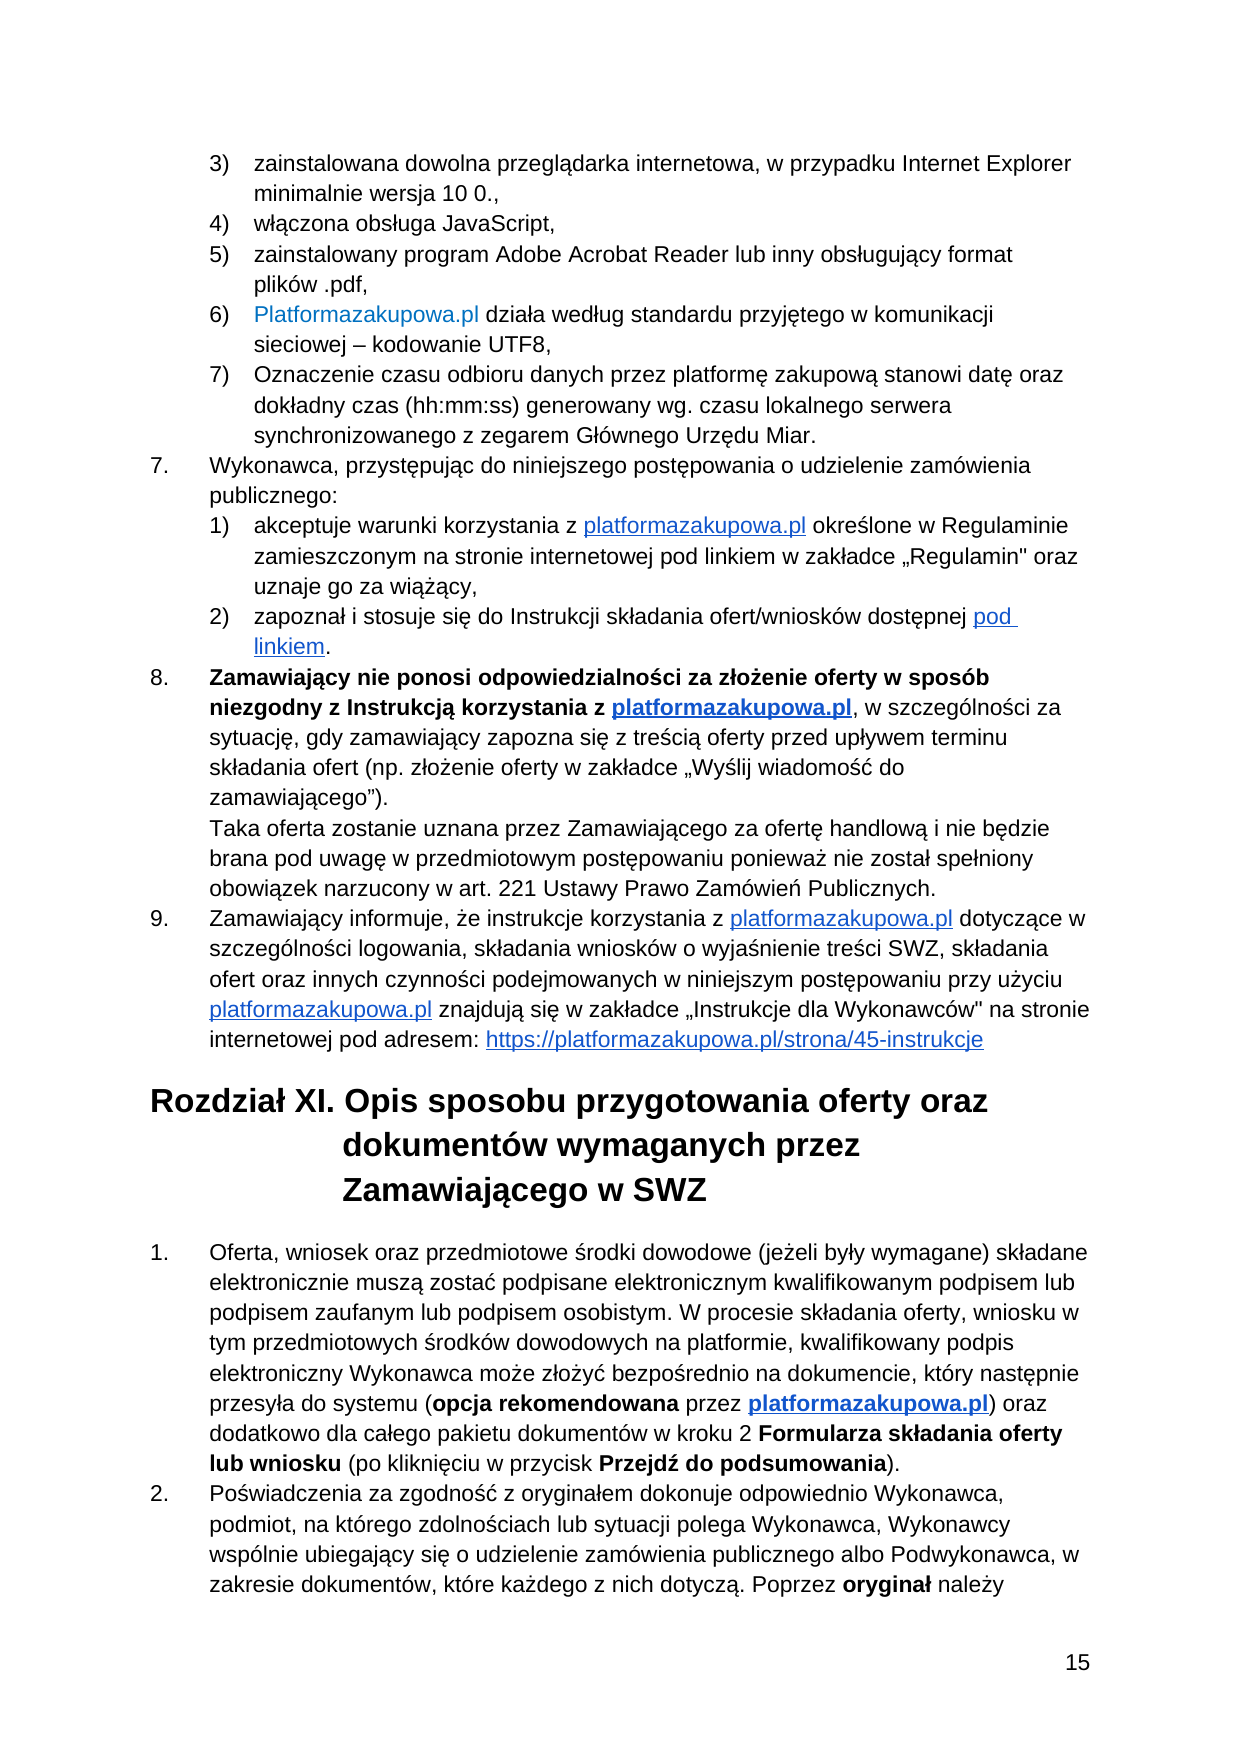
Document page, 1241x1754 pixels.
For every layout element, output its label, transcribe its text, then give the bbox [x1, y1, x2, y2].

list zapoznał i stosuje się do Instrukcji składania ofert/wniosków dostępnej pod linkiem. [209, 603, 1090, 660]
list włączona obsługa JavaScript, [209, 210, 1090, 237]
list Oznaczenie czasu odbioru danych przez platformę zakupową stanowi datę oraz dokładny czas (hh:mm:ss) generowany wg. czasu lokalnego serwera synchronizowanego z zegarem Głównego Urzędu Miar. [209, 361, 1090, 448]
list Zamawiający nie ponosi odpowiedzialności za złożenie oferty w sposób niezgodny z Instrukcją korzystania z platformazakupowa.pl, w szczególności za sytuację, gdy zamawiający zapozna się z treścią oferty przed upływem terminu składania ofert (np. złożenie oferty w zakładce „Wyślij wiadomość do zamawiającego”). Taka oferta zostanie uznana przez Zamawiającego za ofertę handlową i nie będzie brana pod uwagę w przedmiotowym postępowaniu ponieważ nie został spełniony obowiązek narzucony w art. 221 Ustawy Prawo Zamówień Publicznych. [150, 663, 1090, 901]
list Wykonawca, przystępując do niniejszego postępowania o udzielenie zamówienia publicznego: [150, 452, 1090, 509]
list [150, 1480, 1090, 1597]
list zainstalowany program Adobe Acrobat Reader lub inny obsługujący format plików .pdf, [209, 241, 1090, 297]
list Platformazakupowa.pl działa według standardu przyjętego w komunikacji sieciowej – kodowanie UTF8, [209, 301, 1090, 358]
list akceptuje warunki korzystania z platformazakupowa.pl określone w Regulaminie zamieszczonym na stronie internetowej pod linkiem w zakładce „Regulamin" oraz uznaje go za wiążący, [209, 512, 1090, 599]
list Oferta, wniosek oraz przedmiotowe środki dowodowe (jeżeli były wymagane) składane elektronicznie muszą zostać podpisane elektronicznym kwalifikowanym podpisem lub podpisem zaufanym lub podpisem osobistym. W procesie składania oferty, wniosku w tym przedmiotowych środków dowodowych na platformie, kwalifikowany podpis elektroniczny Wykonawca może złożyć bezpośrednio na dokumencie, który następnie przesyła do systemu (opcja rekomendowana przez platformazakupowa.pl) oraz dodatkowo dla całego pakietu dokumentów w kroku 2 Formularza składania oferty lub wniosku (po kliknięciu w przycisk Przejdź do podsumowania). [150, 1239, 1090, 1477]
list zainstalowana dowolna przeglądarka internetowa, w przypadku Internet Explorer minimalnie wersja 10 0., [209, 150, 1090, 207]
subtitle Rozdział XI. Opis sposobu przygotowania oferty oraz dokumentów wymaganych przez Zamawiającego w SWZ [150, 1081, 1090, 1208]
list Zamawiający informuje, że instrukcje korzystania z platformazakupowa.pl dotyczące w szczególności logowania, składania wniosków o wyjaśnienie treści SWZ, składania ofert oraz innych czynności podejmowanych w niniejszym postępowaniu przy użyciu platformazakupowa.pl znajdują się w zakładce „Instrukcje dla Wykonawców" na stronie internetowej pod adresem: https://platformazakupowa.pl/strona/45-instrukcje [150, 905, 1090, 1052]
